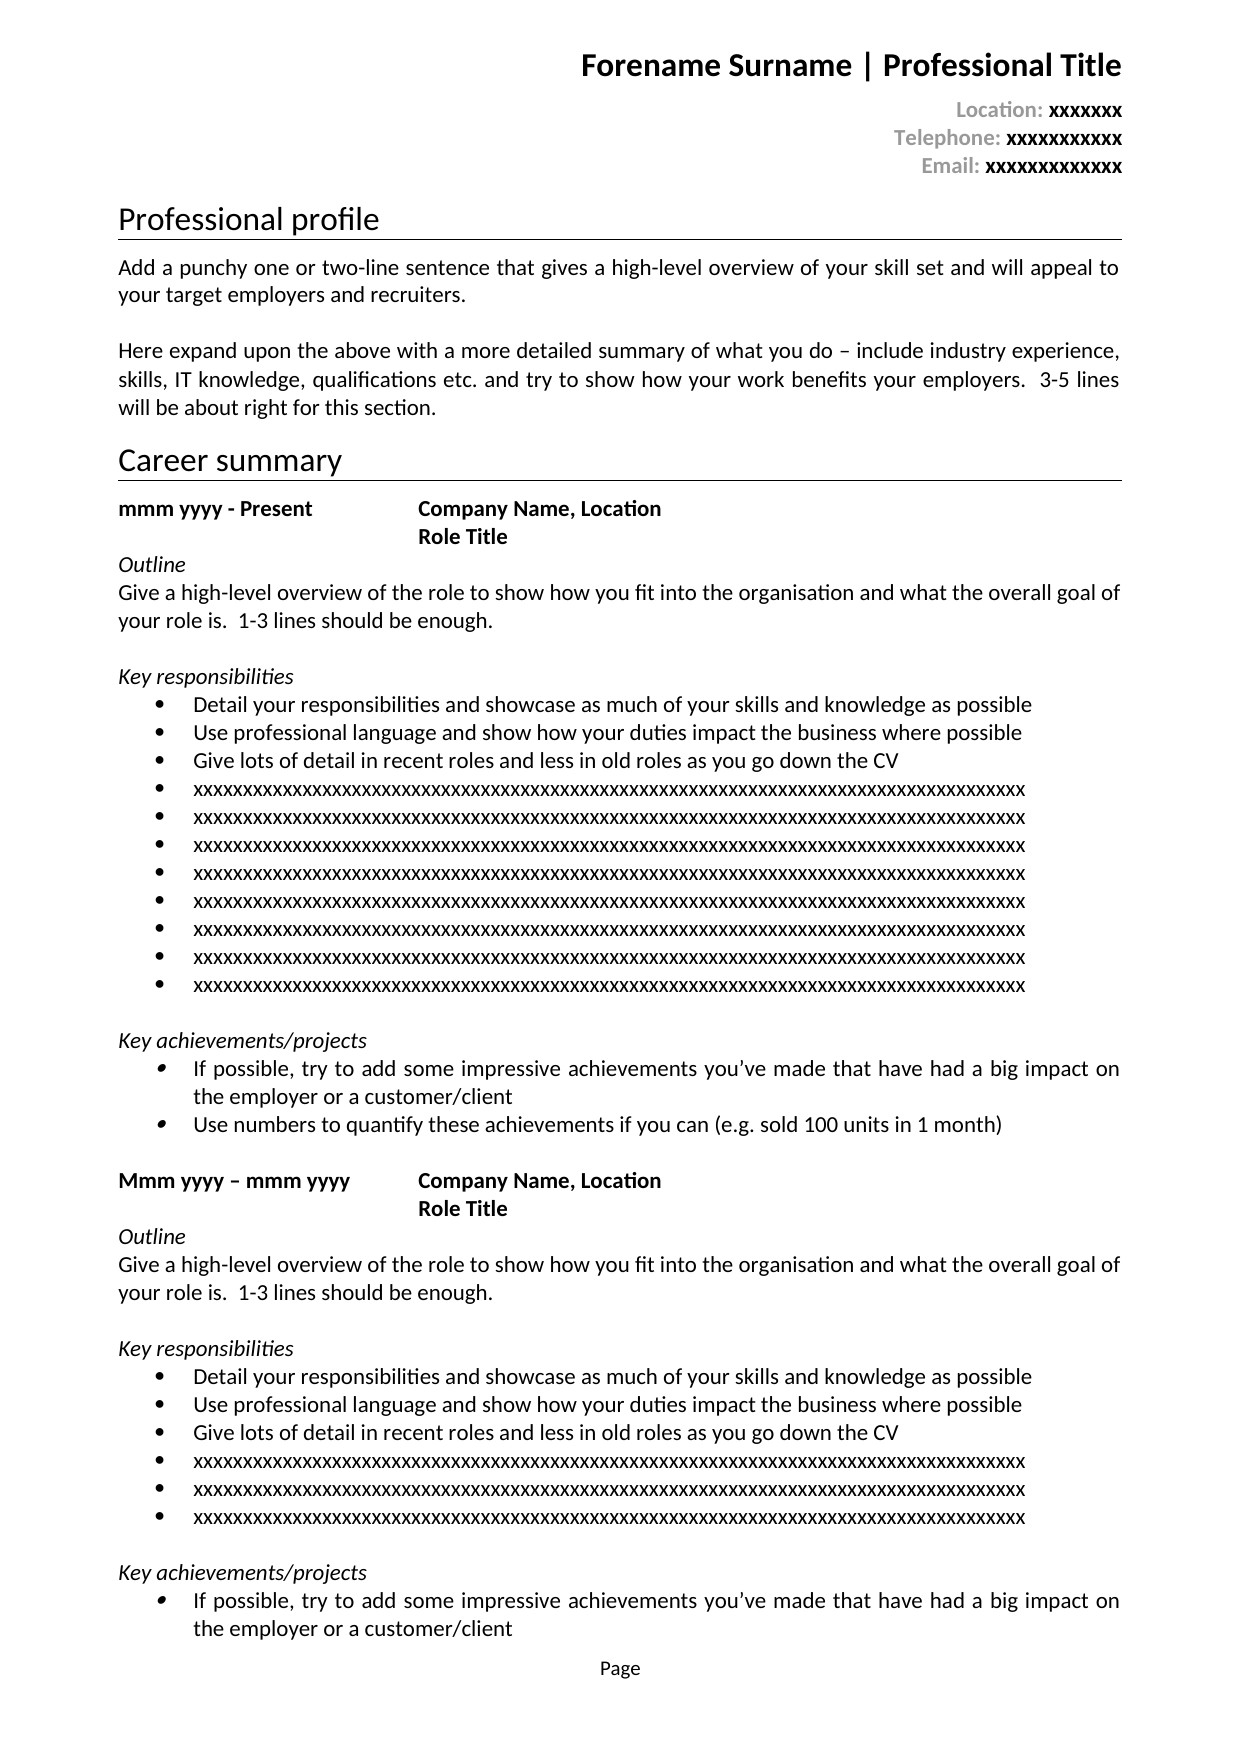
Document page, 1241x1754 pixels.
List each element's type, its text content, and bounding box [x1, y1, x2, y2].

text Mmm yyyy – mmm yyyy Company Name, Location [118, 1166, 1122, 1194]
text Outline [118, 1222, 1122, 1250]
text Give a high-level overview of the role to show how you fit into the organisation and what the overall goal of your role is. 1-3 lines should be enough. [118, 1250, 1122, 1306]
list xxxxxxxxxxxxxxxxxxxxxxxxxxxxxxxxxxxxxxxxxxxxxxxxxxxxxxxxxxxxxxxxxxxxxxxxxxxxxxxxxxxx [156, 942, 1122, 970]
list xxxxxxxxxxxxxxxxxxxxxxxxxxxxxxxxxxxxxxxxxxxxxxxxxxxxxxxxxxxxxxxxxxxxxxxxxxxxxxxxxxxx [156, 830, 1122, 858]
list Detail your responsibilities and showcase as much of your skills and knowledge as possible [156, 690, 1122, 718]
text Key responsibilities [118, 1334, 1122, 1362]
text Forename Surname | Professional Title [118, 44, 1122, 85]
list xxxxxxxxxxxxxxxxxxxxxxxxxxxxxxxxxxxxxxxxxxxxxxxxxxxxxxxxxxxxxxxxxxxxxxxxxxxxxxxxxxxx [156, 858, 1122, 886]
text Key achievements/projects [118, 1026, 1122, 1054]
list xxxxxxxxxxxxxxxxxxxxxxxxxxxxxxxxxxxxxxxxxxxxxxxxxxxxxxxxxxxxxxxxxxxxxxxxxxxxxxxxxxxx [156, 886, 1122, 914]
text Outline [118, 550, 1122, 578]
list xxxxxxxxxxxxxxxxxxxxxxxxxxxxxxxxxxxxxxxxxxxxxxxxxxxxxxxxxxxxxxxxxxxxxxxxxxxxxxxxxxxx [156, 914, 1122, 942]
list xxxxxxxxxxxxxxxxxxxxxxxxxxxxxxxxxxxxxxxxxxxxxxxxxxxxxxxxxxxxxxxxxxxxxxxxxxxxxxxxxxxx [156, 1474, 1122, 1502]
text Role Title [118, 1194, 1122, 1222]
list Give lots of detail in recent roles and less in old roles as you go down the CV [156, 1418, 1122, 1446]
list xxxxxxxxxxxxxxxxxxxxxxxxxxxxxxxxxxxxxxxxxxxxxxxxxxxxxxxxxxxxxxxxxxxxxxxxxxxxxxxxxxxx [156, 802, 1122, 830]
list Detail your responsibilities and showcase as much of your skills and knowledge as possible [156, 1362, 1122, 1390]
text Key responsibilities [118, 662, 1122, 690]
list xxxxxxxxxxxxxxxxxxxxxxxxxxxxxxxxxxxxxxxxxxxxxxxxxxxxxxxxxxxxxxxxxxxxxxxxxxxxxxxxxxxx [156, 970, 1122, 998]
list Use numbers to quantify these achievements if you can (e.g. sold 100 units in 1 month) [156, 1110, 1122, 1138]
list xxxxxxxxxxxxxxxxxxxxxxxxxxxxxxxxxxxxxxxxxxxxxxxxxxxxxxxxxxxxxxxxxxxxxxxxxxxxxxxxxxxx [156, 774, 1122, 802]
text Email: xxxxxxxxxxxxx [118, 152, 1122, 179]
list Use professional language and show how your duties impact the business where possible [156, 1390, 1122, 1418]
list Give lots of detail in recent roles and less in old roles as you go down the CV [156, 746, 1122, 774]
text Location: xxxxxxx [118, 96, 1122, 123]
text Telephone: xxxxxxxxxxx [118, 123, 1122, 152]
text Professional profile [118, 198, 1122, 239]
text Add a punchy one or two-line sentence that gives a high-level overview of your skill set and will appeal to your target employers and recruiters. [118, 253, 1122, 309]
list xxxxxxxxxxxxxxxxxxxxxxxxxxxxxxxxxxxxxxxxxxxxxxxxxxxxxxxxxxxxxxxxxxxxxxxxxxxxxxxxxxxx [156, 1502, 1122, 1531]
list If possible, try to add some impressive achievements you’ve made that have had a big impact on the employer or a customer/client [156, 1054, 1122, 1110]
text Give a high-level overview of the role to show how you fit into the organisation and what the overall goal of your role is. 1-3 lines should be enough. [118, 578, 1122, 634]
list Use professional language and show how your duties impact the business where possible [156, 718, 1122, 746]
text Role Title [118, 522, 1122, 550]
text Career summary [118, 439, 1122, 480]
text Key achievements/projects [118, 1558, 1122, 1587]
list xxxxxxxxxxxxxxxxxxxxxxxxxxxxxxxxxxxxxxxxxxxxxxxxxxxxxxxxxxxxxxxxxxxxxxxxxxxxxxxxxxxx [156, 1446, 1122, 1474]
list If possible, try to add some impressive achievements you’ve made that have had a big impact on the employer or a customer/client [156, 1587, 1122, 1643]
text mmm yyyy - Present Company Name, Location [118, 494, 1122, 522]
text Here expand upon the above with a more detailed summary of what you do – include industry experience, skills, IT knowledge, qualifications etc. and try to show how your work benefits your employers. 3-5 lines will be about right for this section. [118, 337, 1122, 421]
